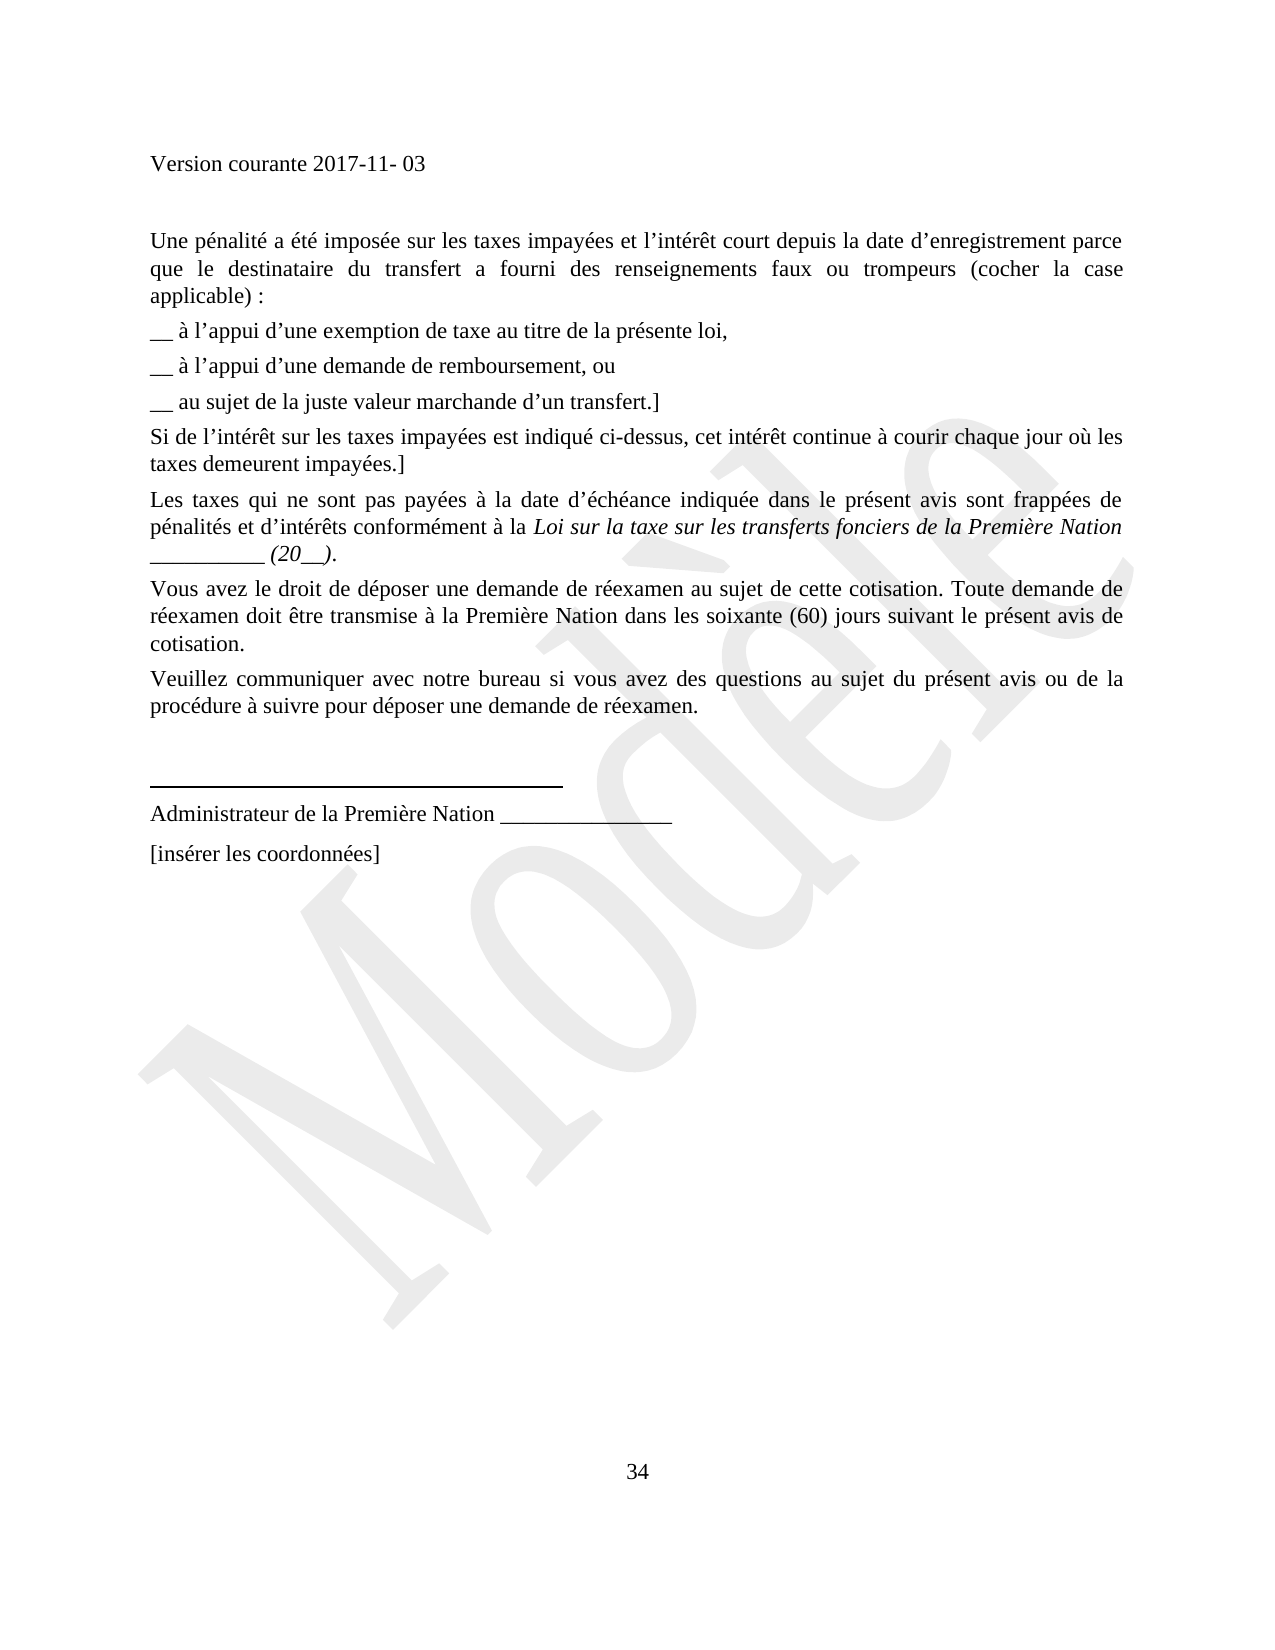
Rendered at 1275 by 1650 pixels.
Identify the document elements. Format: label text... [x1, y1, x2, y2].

text Une pénalité a été imposée sur les taxes impayées et l’intérêt court depuis la date d’enregistrement parce que le destinataire du transfert a fourni des renseignements faux ou trompeurs (cocher la case applicable) : [150, 227, 1125, 308]
text [insérer les coordonnées] [150, 839, 1125, 867]
text __ au sujet de la juste valeur marchande d’un transfert.] [150, 387, 1125, 414]
text Veuillez communiquer avec notre bureau si vous avez des questions au sujet du présent avis ou de la procédure à suivre pour déposer une demande de réexamen. [150, 664, 1125, 718]
text Administrateur de la Première Nation _______________ [150, 799, 1125, 826]
text Vous avez le droit de déposer une demande de réexamen au sujet de cette cotisation. Toute demande de réexamen doit être transmise à la Première Nation dans les soixante (60) jours suivant le présent avis de cotisation. [150, 575, 1125, 656]
text Les taxes qui ne sont pas payées à la date d’échéance indiquée dans le présent avis sont frappées de pénalités et d’intérêts conformément à la Loi sur la taxe sur les transferts fonciers de la Première Nation __________ (20__). [150, 485, 1125, 566]
text Si de l’intérêt sur les taxes impayées est indiqué ci-dessus, cet intérêt continue à courir chaque jour où les taxes demeurent impayées.] [150, 423, 1125, 477]
text __ à l’appui d’une demande de remboursement, ou [150, 352, 1125, 379]
text __ à l’appui d’une exemption de taxe au titre de la présente loi, [150, 316, 1125, 343]
